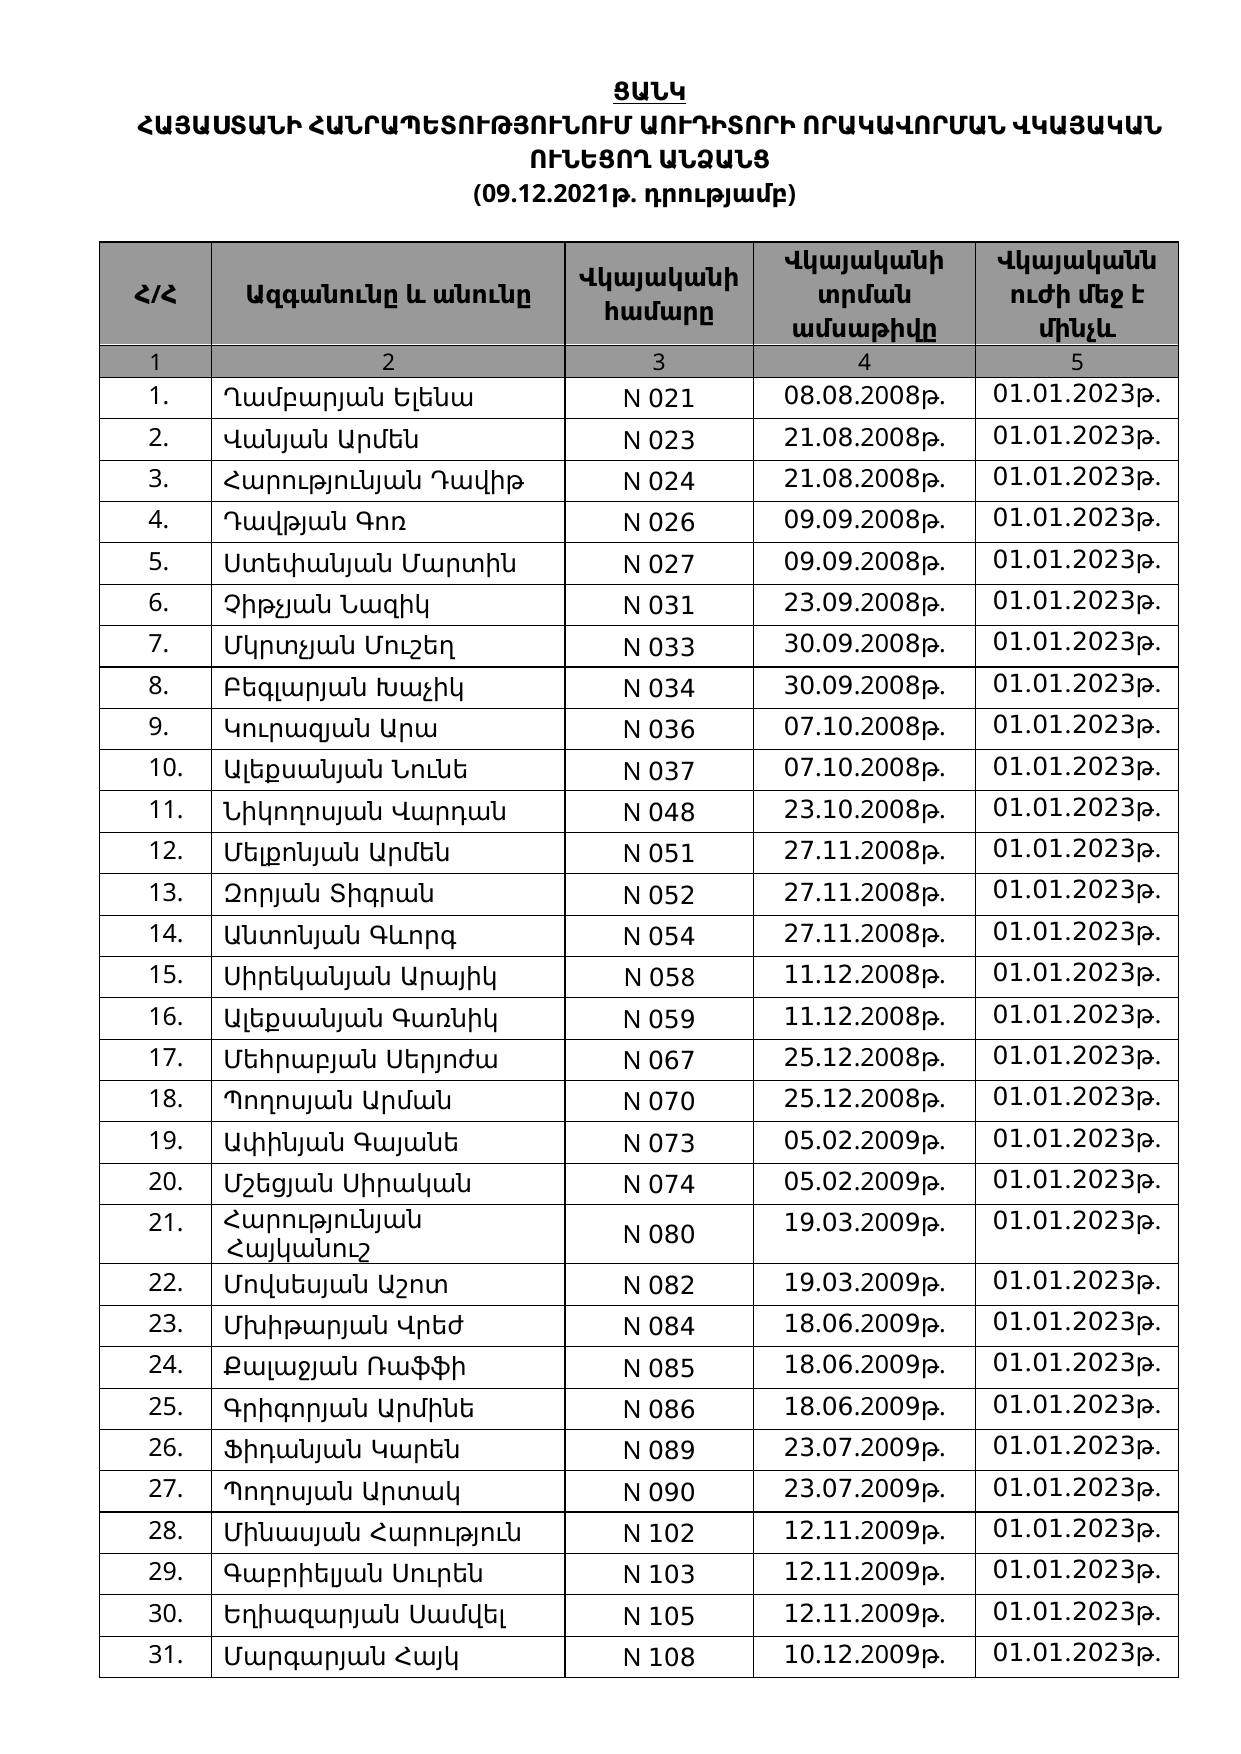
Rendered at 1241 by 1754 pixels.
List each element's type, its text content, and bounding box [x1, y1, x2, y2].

table_cell 12.11.2009թ. [754, 1595, 975, 1636]
table_cell [100, 1554, 211, 1594]
table_cell N 037 [566, 750, 753, 790]
table_cell 01.01.2023թ. [976, 1306, 1178, 1346]
table_cell Ալեքսանյան Գառնիկ [212, 998, 564, 1038]
table_cell 01.01.2023թ. [976, 791, 1178, 832]
table_cell 23.10.2008թ. [754, 791, 975, 832]
table_cell 05.02.2009թ. [754, 1164, 975, 1204]
table_cell [100, 709, 211, 749]
table_cell [100, 1430, 211, 1470]
table_cell 23.07.2009թ. [754, 1471, 975, 1511]
table_cell [100, 750, 211, 790]
table_cell N 103 [566, 1554, 753, 1594]
table_cell [100, 874, 211, 914]
table_cell [100, 1205, 211, 1263]
table_cell 23.09.2008թ. [754, 585, 975, 625]
table_cell 01.01.2023թ. [976, 874, 1178, 914]
table_cell Ղամբարյան Ելենա [212, 378, 564, 418]
table_cell N 051 [566, 833, 753, 873]
table_cell N 090 [566, 1471, 753, 1511]
table_cell [100, 1389, 211, 1429]
table_header Վկայականն ուժի մեջ է մինչև [976, 243, 1178, 344]
table_cell Ֆիդանյան Կարեն [212, 1430, 564, 1470]
table_cell Պողոսյան Արտակ [212, 1471, 564, 1511]
table_cell [100, 1122, 211, 1163]
text ՈՒՆԵՑՈՂ ԱՆՁԱՆՑ [118, 142, 1181, 176]
table_cell N 074 [566, 1164, 753, 1204]
table_cell 01.01.2023թ. [976, 1471, 1178, 1511]
table_cell [100, 668, 211, 708]
table_cell N 054 [566, 916, 753, 956]
text ՑԱՆԿ [118, 74, 1181, 108]
table_cell 09.09.2008թ. [754, 502, 975, 542]
table_cell N 052 [566, 874, 753, 914]
table_cell N 070 [566, 1081, 753, 1121]
table_cell 01.01.2023թ. [976, 709, 1178, 749]
table_cell Մեհրաբյան Սերյոժա [212, 1040, 564, 1080]
table_header Վկայականի համարը [566, 243, 753, 344]
table_cell Անտոնյան Գևորգ [212, 916, 564, 956]
table_cell N 102 [566, 1513, 753, 1553]
table_cell 01.01.2023թ. [976, 957, 1178, 997]
table_cell 08.08.2008թ. [754, 378, 975, 418]
table_cell 01.01.2023թ. [976, 1637, 1178, 1677]
table_cell 01.01.2023թ. [976, 1430, 1178, 1470]
table_cell 01.01.2023թ. [976, 1081, 1178, 1121]
table_cell N 059 [566, 998, 753, 1038]
table_header Հ/Հ [100, 243, 211, 344]
table_cell Մկրտչյան Մուշեղ [212, 626, 564, 666]
table_cell 01.01.2023թ. [976, 1205, 1178, 1263]
table_cell 19.03.2009թ. [754, 1205, 975, 1263]
table_cell 01.01.2023թ. [976, 1513, 1178, 1553]
table_cell 01.01.2023թ. [976, 1122, 1178, 1163]
table_cell Հարությունյան Հայկանուշ [212, 1205, 564, 1263]
table_cell 11.12.2008թ. [754, 998, 975, 1038]
table_cell [100, 1471, 211, 1511]
table_cell 01.01.2023թ. [976, 833, 1178, 873]
table_cell Զորյան Տիգրան [212, 874, 564, 914]
table_cell N 085 [566, 1347, 753, 1387]
table_cell 18.06.2009թ. [754, 1347, 975, 1387]
table_cell Մինասյան Հարություն [212, 1513, 564, 1553]
table_cell 3 [566, 346, 753, 377]
table_cell N 073 [566, 1122, 753, 1163]
table_cell N 034 [566, 668, 753, 708]
table_cell [100, 378, 211, 418]
table_cell 01.01.2023թ. [976, 1595, 1178, 1636]
table_cell Նիկողոսյան Վարդան [212, 791, 564, 832]
table_cell 01.01.2023թ. [976, 750, 1178, 790]
table_cell Մելքոնյան Արմեն [212, 833, 564, 873]
table_cell 01.01.2023թ. [976, 626, 1178, 666]
table_cell 01.01.2023թ. [976, 916, 1178, 956]
table_cell [100, 1595, 211, 1636]
table_cell Գաբրիելյան Սուրեն [212, 1554, 564, 1594]
table_cell Կուրազյան Արա [212, 709, 564, 749]
table_cell Չիթչյան Նազիկ [212, 585, 564, 625]
table_cell 23.07.2009թ. [754, 1430, 975, 1470]
table_cell N 033 [566, 626, 753, 666]
table_cell 01.01.2023թ. [976, 1347, 1178, 1387]
table_cell N 036 [566, 709, 753, 749]
table_cell 18.06.2009թ. [754, 1389, 975, 1429]
table_cell 01.01.2023թ. [976, 668, 1178, 708]
table_cell 25.12.2008թ. [754, 1040, 975, 1080]
table_cell 18.06.2009թ. [754, 1306, 975, 1346]
table_cell 2 [212, 346, 564, 377]
table_cell 01.01.2023թ. [976, 461, 1178, 501]
table_cell N 067 [566, 1040, 753, 1080]
table_cell 21.08.2008թ. [754, 461, 975, 501]
table_cell 21.08.2008թ. [754, 419, 975, 459]
table_cell 27.11.2008թ. [754, 833, 975, 873]
table_cell 09.09.2008թ. [754, 543, 975, 584]
table_cell N 023 [566, 419, 753, 459]
table_cell [100, 543, 211, 584]
table_cell Մշեցյան Սիրական [212, 1164, 564, 1204]
table_cell 19.03.2009թ. [754, 1264, 975, 1305]
table_cell 12.11.2009թ. [754, 1513, 975, 1553]
table_cell [100, 791, 211, 832]
table_cell 1 [100, 346, 211, 377]
table_cell 5 [976, 346, 1178, 377]
table_cell 01.01.2023թ. [976, 585, 1178, 625]
table_cell [100, 957, 211, 997]
table_cell 10.12.2009թ. [754, 1637, 975, 1677]
table_cell 27.11.2008թ. [754, 916, 975, 956]
table_cell [100, 1164, 211, 1204]
table_cell N 027 [566, 543, 753, 584]
table_cell N 031 [566, 585, 753, 625]
table_cell 07.10.2008թ. [754, 750, 975, 790]
table_cell N 058 [566, 957, 753, 997]
table_cell 05.02.2009թ. [754, 1122, 975, 1163]
table_cell Քալաջյան Ռաֆֆի [212, 1347, 564, 1387]
table_cell Ալեքսանյան Նունե [212, 750, 564, 790]
table_cell Ափինյան Գայանե [212, 1122, 564, 1163]
table_cell Մովսեսյան Աշոտ [212, 1264, 564, 1305]
table_cell 25.12.2008թ. [754, 1081, 975, 1121]
table_cell [100, 502, 211, 542]
table_header Ազգանունը և անունը [212, 243, 564, 344]
table_cell 01.01.2023թ. [976, 1040, 1178, 1080]
table_cell 01.01.2023թ. [976, 378, 1178, 418]
table_cell Մխիթարյան Վրեժ [212, 1306, 564, 1346]
table_cell [100, 833, 211, 873]
table_cell 27.11.2008թ. [754, 874, 975, 914]
table_cell [100, 585, 211, 625]
table_cell 30.09.2008թ. [754, 626, 975, 666]
table_cell Բեգլարյան Խաչիկ [212, 668, 564, 708]
table_cell 12.11.2009թ. [754, 1554, 975, 1594]
table_cell [100, 1264, 211, 1305]
table_cell [100, 1347, 211, 1387]
table_cell 01.01.2023թ. [976, 1389, 1178, 1429]
table_cell N 086 [566, 1389, 753, 1429]
table_cell [100, 1306, 211, 1346]
table_cell N 048 [566, 791, 753, 832]
text (09.12.2021թ. դրությամբ) [156, 176, 1181, 210]
table_cell [100, 461, 211, 501]
table_header Վկայականի տրման ամսաթիվը [754, 243, 975, 344]
table_cell N 089 [566, 1430, 753, 1470]
table_cell N 084 [566, 1306, 753, 1346]
table_cell N 026 [566, 502, 753, 542]
table_cell [100, 1081, 211, 1121]
table_cell N 082 [566, 1264, 753, 1305]
table_cell [100, 1513, 211, 1553]
table_cell N 108 [566, 1637, 753, 1677]
table_cell Մարգարյան Հայկ [212, 1637, 564, 1677]
table_cell 4 [754, 346, 975, 377]
table_cell 30.09.2008թ. [754, 668, 975, 708]
table_cell 07.10.2008թ. [754, 709, 975, 749]
table_cell 01.01.2023թ. [976, 502, 1178, 542]
table_cell [100, 1637, 211, 1677]
table_cell Վանյան Արմեն [212, 419, 564, 459]
table_cell 11.12.2008թ. [754, 957, 975, 997]
table_cell [100, 916, 211, 956]
table_cell Ստեփանյան Մարտին [212, 543, 564, 584]
table_cell N 024 [566, 461, 753, 501]
table_cell 01.01.2023թ. [976, 543, 1178, 584]
table_cell N 021 [566, 378, 753, 418]
table_cell 01.01.2023թ. [976, 1264, 1178, 1305]
table_cell Սիրեկանյան Արայիկ [212, 957, 564, 997]
table_cell [100, 626, 211, 666]
table_cell 01.01.2023թ. [976, 1554, 1178, 1594]
text ՀԱՅԱՍՏԱՆԻ ՀԱՆՐԱՊԵՏՈՒԹՅՈՒՆՈՒՄ ԱՈՒԴԻՏՈՐԻ ՈՐԱԿԱՎՈՐՄԱՆ ՎԿԱՅԱԿԱՆ [118, 108, 1181, 142]
table_cell [100, 419, 211, 459]
table_cell [100, 998, 211, 1038]
table_cell Հարությունյան Դավիթ [212, 461, 564, 501]
table_cell 01.01.2023թ. [976, 419, 1178, 459]
table_cell 01.01.2023թ. [976, 998, 1178, 1038]
table_cell N 105 [566, 1595, 753, 1636]
table_cell Պողոսյան Արման [212, 1081, 564, 1121]
table_cell Գրիգորյան Արմինե [212, 1389, 564, 1429]
table_cell N 080 [566, 1205, 753, 1263]
table_cell Դավթյան Գոռ [212, 502, 564, 542]
table_cell [100, 1040, 211, 1080]
table_cell 01.01.2023թ. [976, 1164, 1178, 1204]
table_cell Եղիազարյան Սամվել [212, 1595, 564, 1636]
